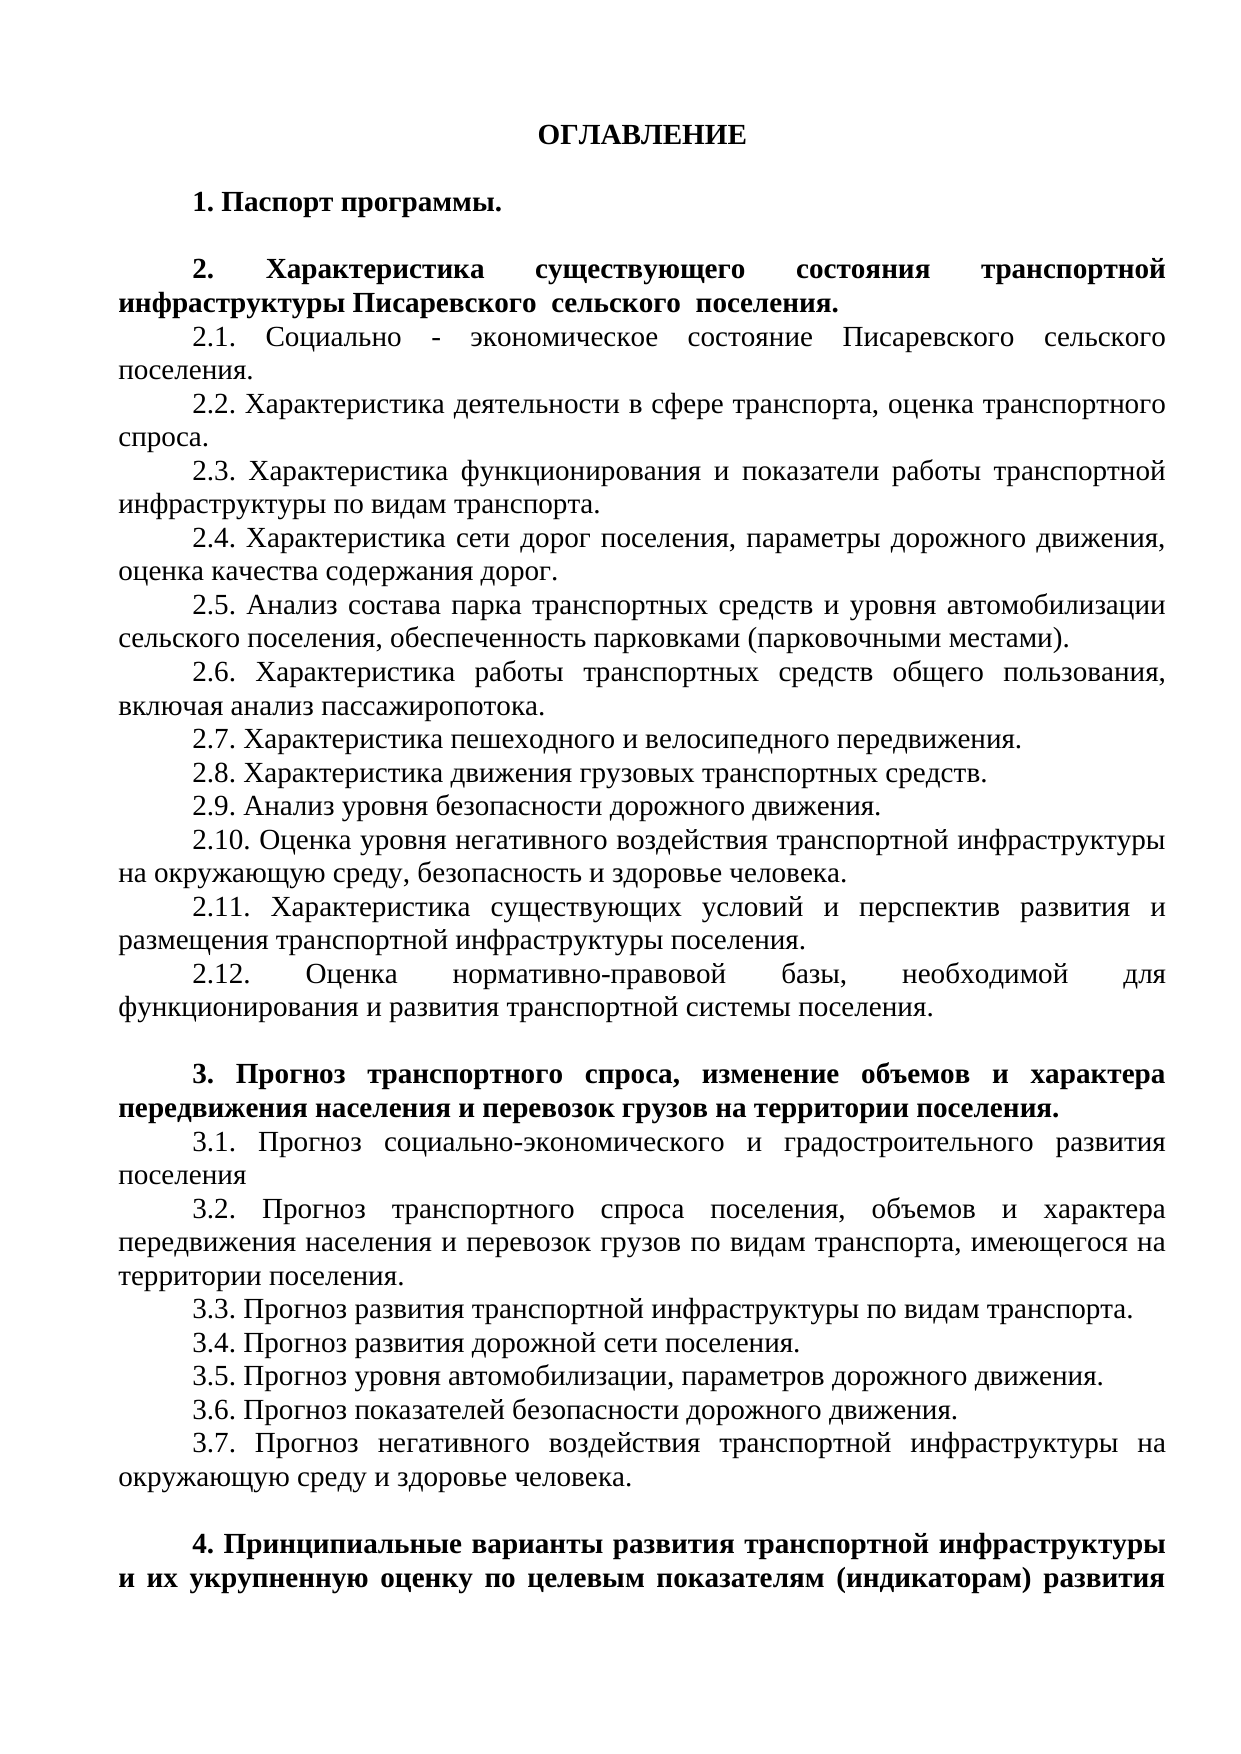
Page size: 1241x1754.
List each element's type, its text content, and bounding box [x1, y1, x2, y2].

text 3. Прогноз транспортного спроса, изменение объемов и характера передвижения населения и перевозок грузов на территории поселения. [118, 1057, 1166, 1124]
text 2.2. Характеристика деятельности в сфере транспорта, оценка транспортного спроса. [118, 386, 1166, 453]
text 2.6. Характеристика работы транспортных средств общего пользования, включая анализ пассажиропотока. [118, 654, 1166, 721]
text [118, 1526, 1166, 1593]
text 1. Паспорт программы. [118, 184, 1166, 218]
text 2.7. Характеристика пешеходного и велосипедного передвижения. [118, 721, 1166, 755]
text 3.6. Прогноз показателей безопасности дорожного движения. [118, 1392, 1166, 1426]
text 3.5. Прогноз уровня автомобилизации, параметров дорожного движения. [118, 1358, 1166, 1392]
text 2.1. Социально - экономическое состояние Писаревского сельского поселения. [118, 319, 1166, 386]
text 2.10. Оценка уровня негативного воздействия транспортной инфраструктуры на окружающую среду, безопасность и здоровье человека. [118, 822, 1166, 889]
text 2.5. Анализ состава парка транспортных средств и уровня автомобилизации сельского поселения, обеспеченность парковками (парковочными местами). [118, 587, 1166, 654]
text 3.2. Прогноз транспортного спроса поселения, объемов и характера передвижения населения и перевозок грузов по видам транспорта, имеющегося на территории поселения. [118, 1191, 1166, 1291]
text 2.9. Анализ уровня безопасности дорожного движения. [118, 788, 1166, 822]
text 3.4. Прогноз развития дорожной сети поселения. [118, 1325, 1166, 1358]
text 3.7. Прогноз негативного воздействия транспортной инфраструктуры на окружающую среду и здоровье человека. [118, 1426, 1166, 1493]
text 2.4. Характеристика сети дорог поселения, параметры дорожного движения, оценка качества содержания дорог. [118, 520, 1166, 587]
text 2.12. Оценка нормативно-правовой базы, необходимой для функционирования и развития транспортной системы поселения. [118, 956, 1166, 1023]
list Характеристика существующего состояния транспортной инфраструктуры Писаревского сельского поселения. [118, 252, 1166, 319]
text 2.3. Характеристика функционирования и показатели работы транспортной инфраструктуры по видам транспорта. [118, 453, 1166, 520]
text 3.1. Прогноз социально-экономического и градостроительного развития поселения [118, 1124, 1166, 1191]
text 3.3. Прогноз развития транспортной инфраструктуры по видам транспорта. [118, 1291, 1166, 1325]
text 2.11. Характеристика существующих условий и перспектив развития и размещения транспортной инфраструктуры поселения. [118, 889, 1166, 956]
text 2.8. Характеристика движения грузовых транспортных средств. [118, 755, 1166, 788]
text ОГЛАВЛЕНИЕ [118, 117, 1166, 151]
